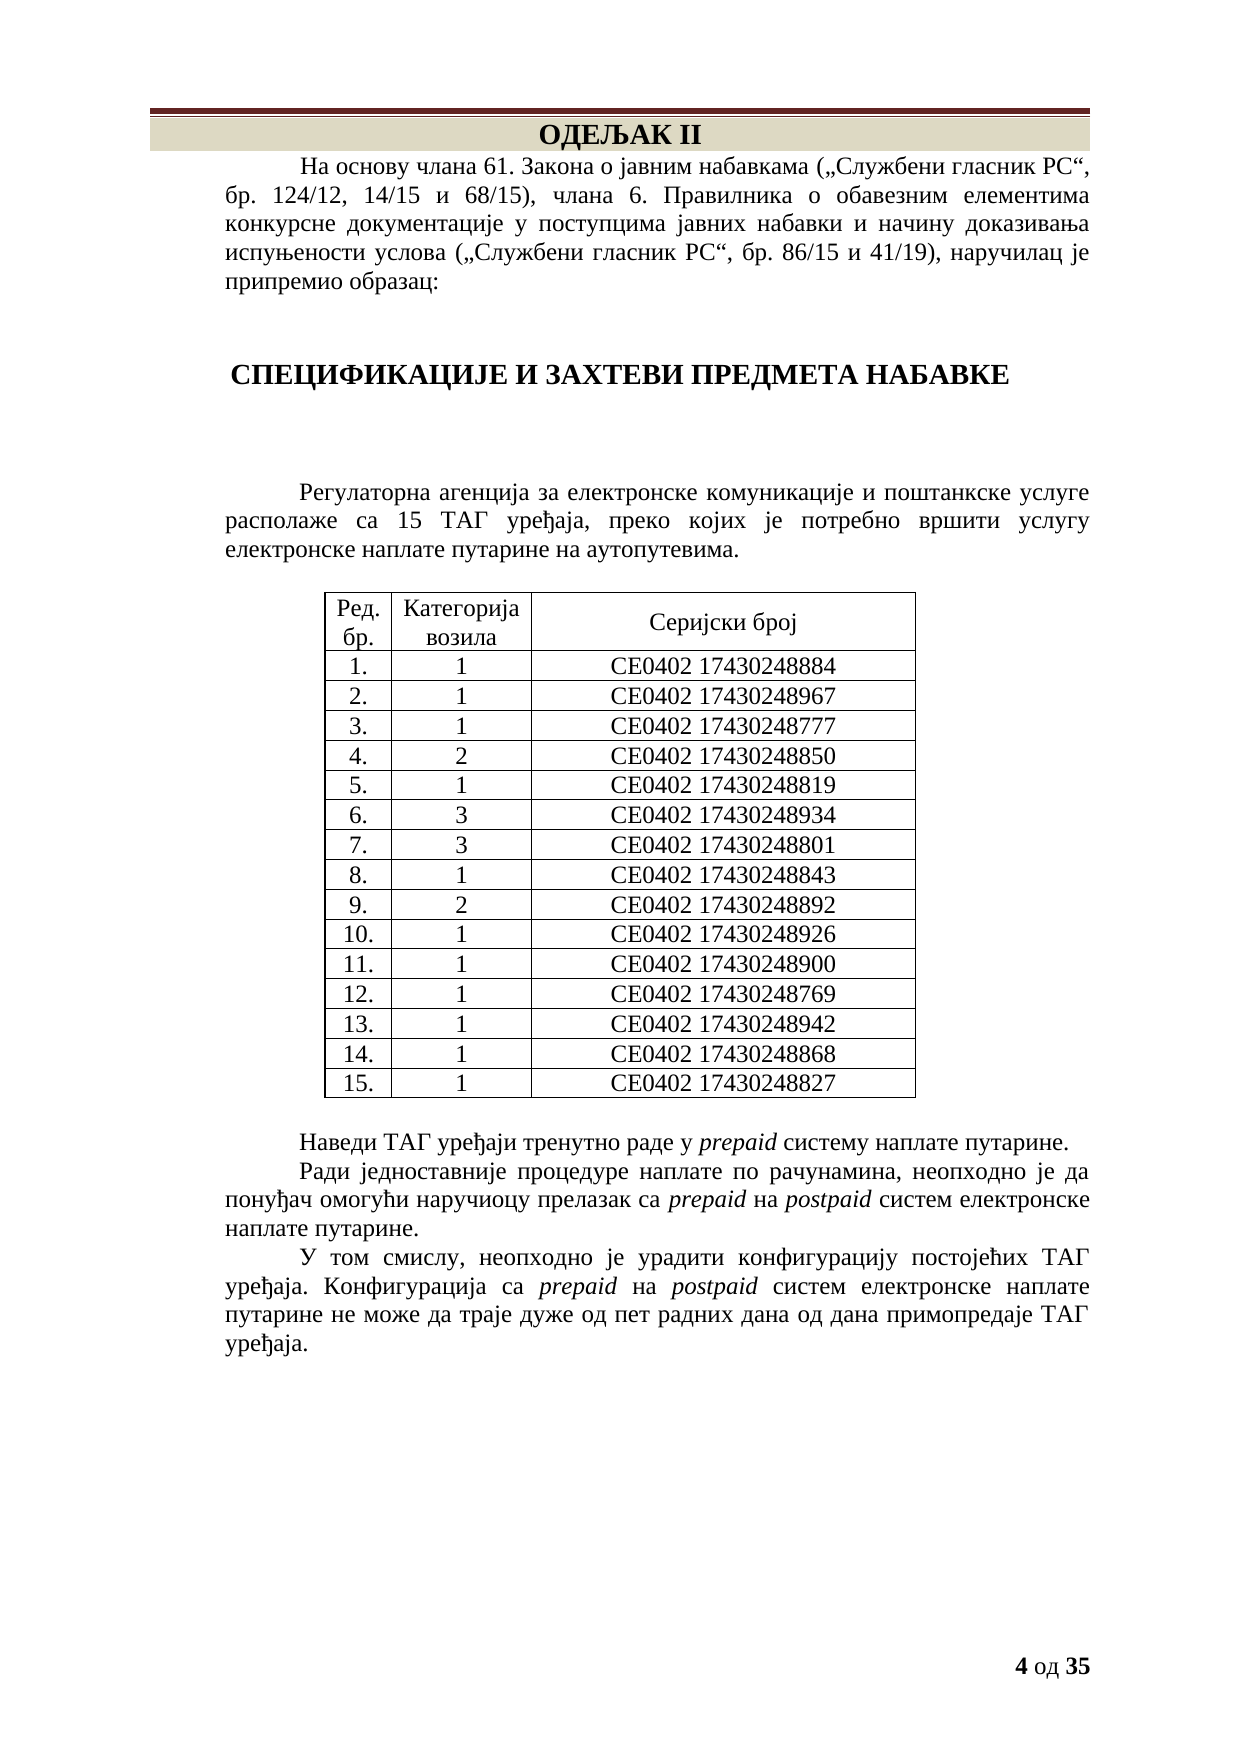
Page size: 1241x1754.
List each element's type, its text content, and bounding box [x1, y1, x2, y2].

table_cell CE0402 17430248868 [532, 1039, 915, 1067]
table_header ОДЕЉАК II [150, 118, 1090, 151]
table_cell CE0402 17430248926 [532, 920, 915, 948]
table_cell CE0402 17430248942 [532, 1009, 915, 1038]
table_cell 1. [326, 651, 391, 680]
table_cell CE0402 17430248769 [532, 979, 915, 1008]
table_cell 1 [392, 711, 531, 740]
table_cell CE0402 17430248777 [532, 711, 915, 740]
table_cell 9. [326, 890, 391, 918]
table_cell CE0402 17430248819 [532, 771, 915, 799]
table_cell 13. [326, 1009, 391, 1038]
table_cell CE0402 17430248967 [532, 681, 915, 710]
table_cell CE0402 17430248934 [532, 800, 915, 829]
table_cell CE0402 17430248850 [532, 741, 915, 769]
table_cell 3 [392, 830, 531, 859]
table_cell 1 [392, 920, 531, 948]
table_cell 1 [392, 1009, 531, 1038]
text На основу члана 61. Закона о јавним набавкама („Службени гласник РС“, бр. 124/12, 14/15 и 68/15), члана 6. Правилника о обавезним елементима конкурсне документације у поступцима јавних набавки и начину доказивања испуњености услова („Службени гласник РС“, бр. 86/15 и 41/19), наручилац је припремио образац: [225, 151, 1090, 295]
table_header Ред. бр. [326, 593, 391, 650]
table_cell CE0402 17430248900 [532, 949, 915, 978]
table_cell 7. [326, 830, 391, 859]
text Наведи ТАГ уређаји тренутно раде у prepaid систему наплате путарине. [225, 1127, 1090, 1156]
table_cell 4. [326, 741, 391, 769]
table_cell 1 [392, 860, 531, 889]
table_cell 3 [392, 800, 531, 829]
table_cell 2 [392, 890, 531, 918]
table_cell 8. [326, 860, 391, 889]
table_cell 1 [392, 681, 531, 710]
table_cell 1 [392, 1039, 531, 1067]
table_cell 3. [326, 711, 391, 740]
table_cell CE0402 17430248892 [532, 890, 915, 918]
table_cell 6. [326, 800, 391, 829]
table_header Серијски број [532, 593, 915, 650]
table_cell 1 [392, 979, 531, 1008]
table_cell 15. [326, 1069, 391, 1097]
table_cell CE0402 17430248827 [532, 1069, 915, 1097]
table_cell 2 [392, 741, 531, 769]
text Ради једноставније процедуре наплате по рачунамина, неопходно је да понуђач омогући наручиоцу прелазак са prepaid на postpaid систем електронске наплате путарине. [225, 1156, 1090, 1242]
table_cell 10. [326, 920, 391, 948]
text У том смислу, неопходно је урадити конфигурацију постојећих ТАГ уређаја. Конфигурација са prepaid на postpaid систем електронске наплате путарине не може да траје дуже од пет радних дана од дана примопредаје ТАГ уређаја. [225, 1242, 1090, 1357]
table_cell CE0402 17430248884 [532, 651, 915, 680]
text Регулаторна агенција за електронске комуникације и поштанкске услуге располаже са 15 ТАГ уређаја, преко којих је потребно вршити услугу електронске наплате путарине на аутопутевима. [225, 477, 1090, 563]
table_cell 1 [392, 949, 531, 978]
text СПЕЦИФИКАЦИЈЕ И ЗАХТЕВИ ПРЕДМЕТА НАБАВКЕ [150, 357, 1090, 391]
table_cell 11. [326, 949, 391, 978]
table_cell 1 [392, 771, 531, 799]
table_cell 12. [326, 979, 391, 1008]
table_cell 2. [326, 681, 391, 710]
table_cell 14. [326, 1039, 391, 1067]
table_header Категорија возила [392, 593, 531, 650]
table_cell CE0402 17430248801 [532, 830, 915, 859]
table_cell 1 [392, 1069, 531, 1097]
table_cell CE0402 17430248843 [532, 860, 915, 889]
table_cell 5. [326, 771, 391, 799]
table_cell 1 [392, 651, 531, 680]
